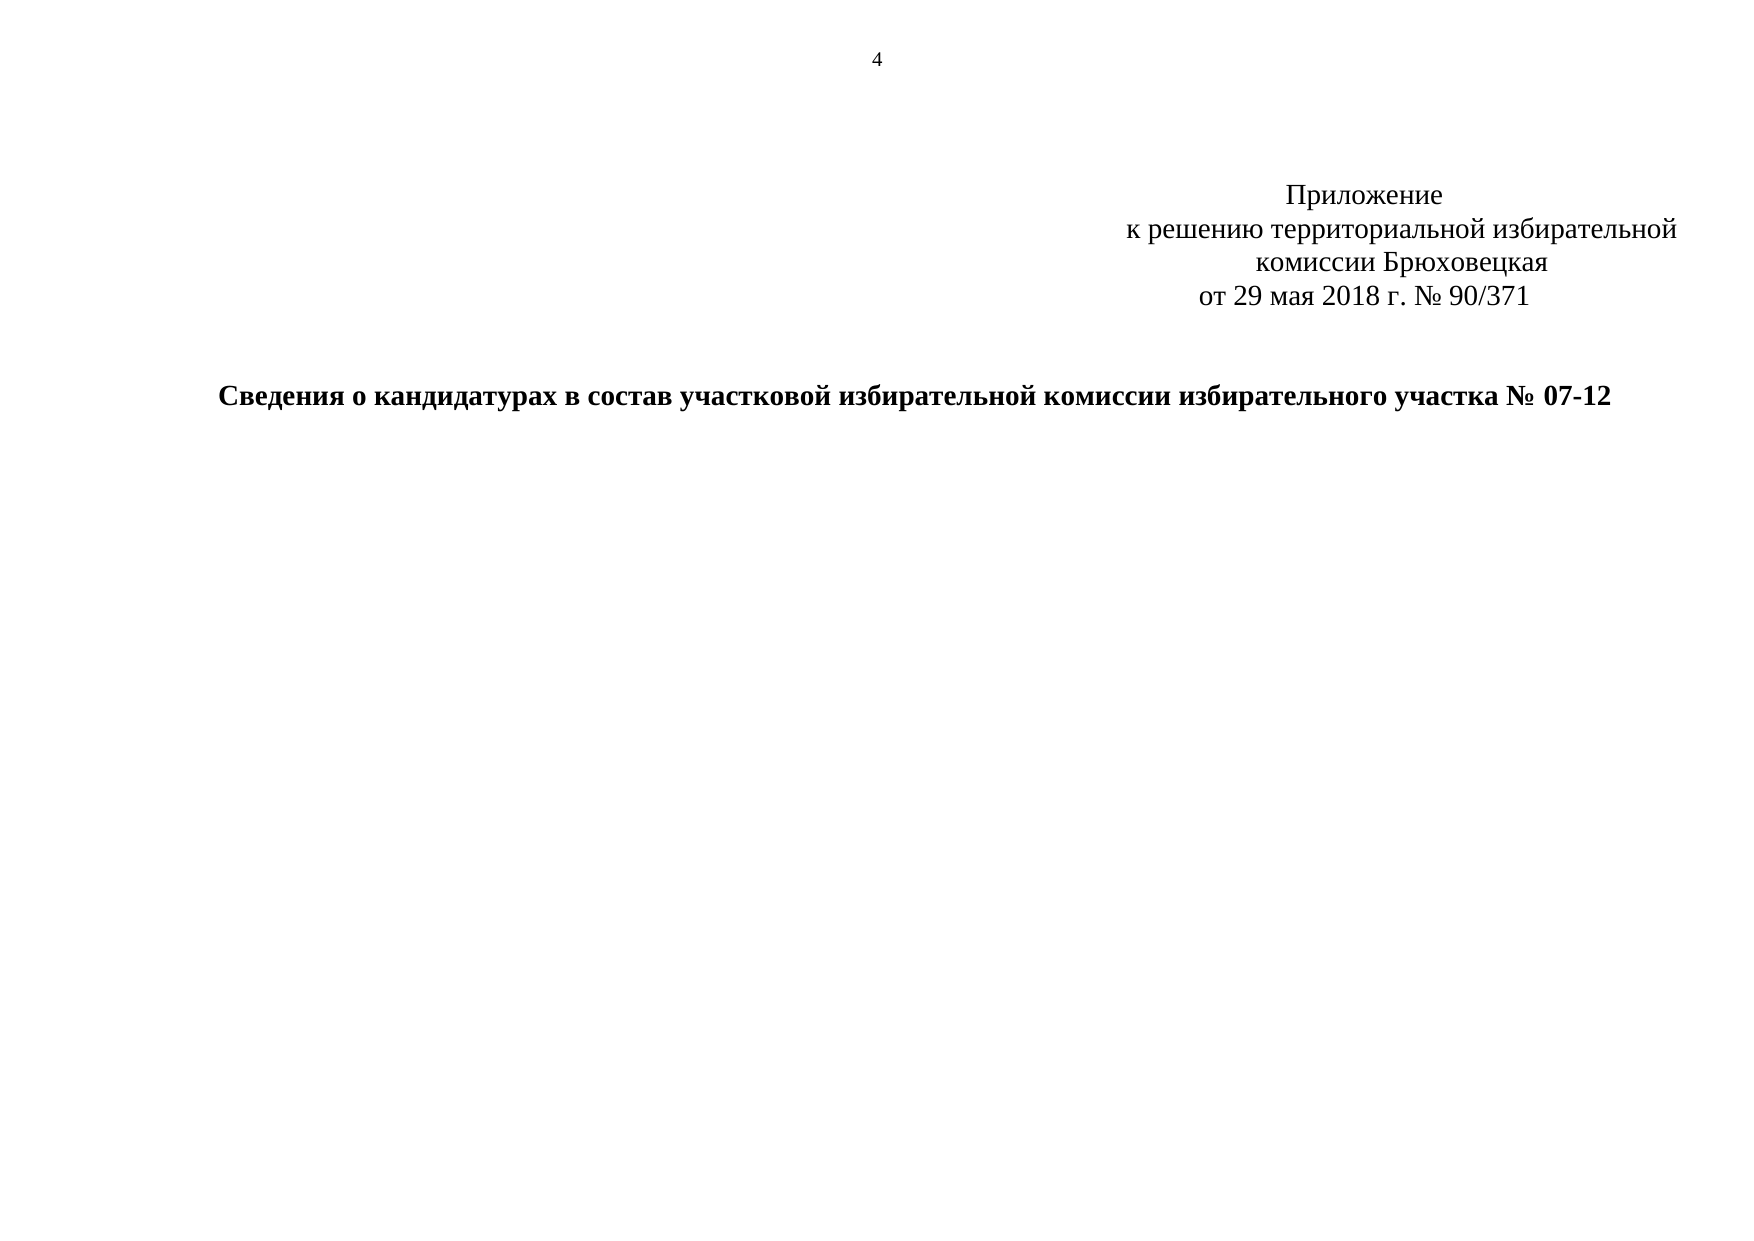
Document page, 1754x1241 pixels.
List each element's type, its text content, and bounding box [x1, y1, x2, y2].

subtitle Сведения о кандидатурах в состав участковой избирательной комиссии избирательного участка № 07-12 [59, 378, 1695, 412]
text Приложение [1034, 177, 1695, 211]
text комиссии Брюховецкая [1034, 244, 1695, 278]
text к решению территориальной избирательной [1034, 211, 1695, 244]
text от 29 мая 2018 г. № 90/371 [1034, 278, 1695, 311]
